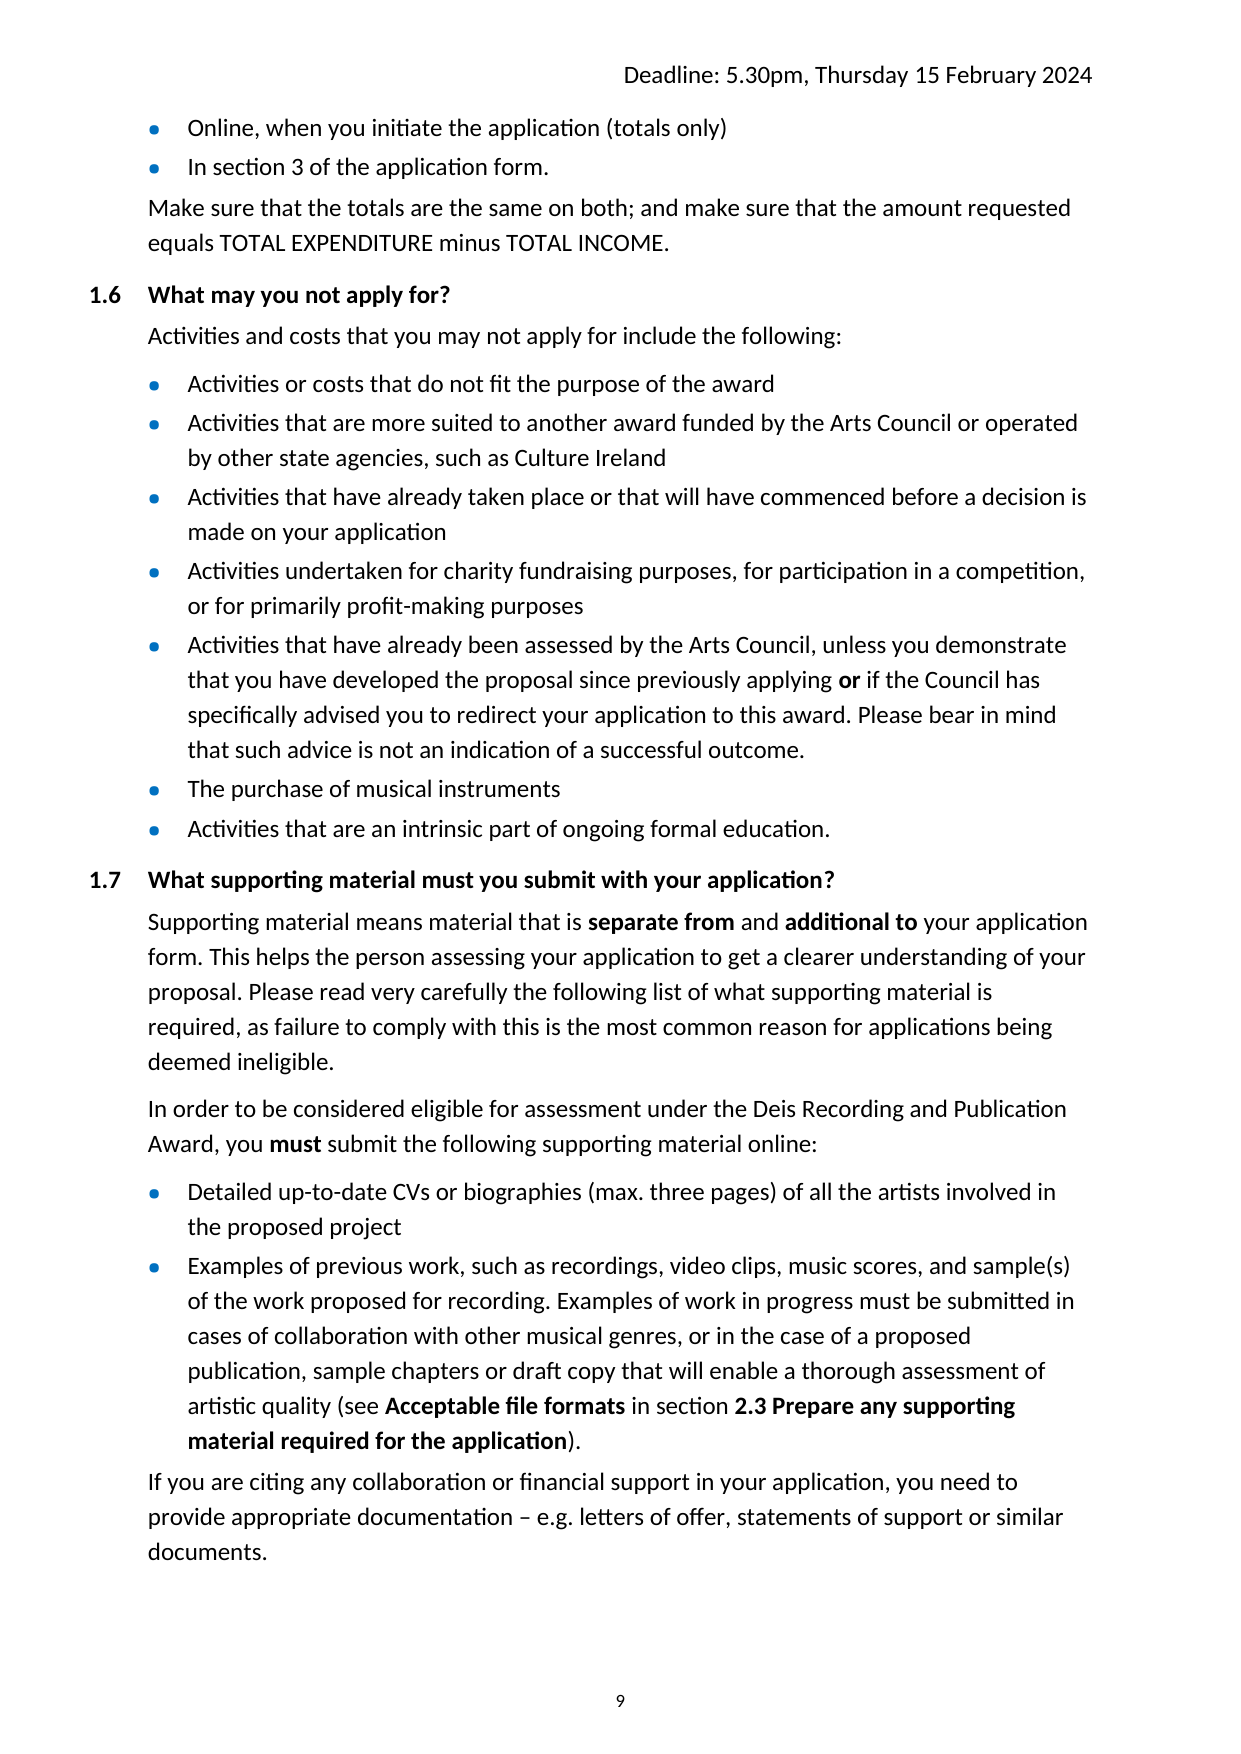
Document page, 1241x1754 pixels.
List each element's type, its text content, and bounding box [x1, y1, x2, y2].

text Activities or costs that do not fit the purpose of the award [148, 368, 1092, 398]
text Activities that have already taken place or that will have commenced before a decision is made on your application [148, 481, 1092, 547]
text Activities undertaken for charity fundraising purposes, for participation in a competition, or for primarily profit-making purposes [148, 555, 1092, 621]
text Make sure that the totals are the same on both; and make sure that the amount requested equals TOTAL EXPENDITURE minus TOTAL INCOME. [148, 192, 1092, 258]
text Activities that are an intrinsic part of ongoing formal education. [148, 813, 1092, 843]
text Activities and costs that you may not apply for include the following: [148, 320, 1092, 351]
text If you are citing any collaboration or financial support in your application, you need to provide appropriate documentation – e.g. letters of offer, statements of support or similar documents. [148, 1466, 1092, 1567]
text Supporting material means material that is separate from and additional to your application form. This helps the person assessing your application to get a clearer understanding of your proposal. Please read very carefully the following list of what supporting material is required, as failure to comply with this is the most common reason for applications being deemed ineligible. [148, 906, 1092, 1076]
subtitle 1.7 What supporting material must you submit with your application? [89, 864, 1092, 895]
text Examples of previous work, such as recordings, video clips, music scores, and sample(s) of the work proposed for recording. Examples of work in progress must be submitted in cases of collaboration with other musical genres, or in the case of a proposed publication, sample chapters or draft copy that will enable a thorough assessment of artistic quality (see Acceptable file formats in section 2.3 Prepare any supporting material required for the application). [148, 1250, 1092, 1455]
text In section 3 of the application form. [148, 151, 1092, 182]
text Detailed up-to-date CVs or biographies (max. three pages) of all the artists involved in the proposed project [148, 1176, 1092, 1241]
text Online, when you initiate the application (totals only) [148, 112, 1092, 142]
subtitle 1.6 What may you not apply for? [89, 279, 1092, 309]
text Activities that have already been assessed by the Arts Council, unless you demonstrate that you have developed the proposal since previously applying or if the Council has specifically advised you to redirect your application to this award. Please bear in mind that such advice is not an indication of a successful outcome. [148, 629, 1092, 765]
text Activities that are more suited to another award funded by the Arts Council or operated by other state agencies, such as Culture Ireland [148, 407, 1092, 472]
text The purchase of musical instruments [148, 773, 1092, 804]
text In order to be considered eligible for assessment under the Deis Recording and Publication Award, you must submit the following supporting material online: [148, 1093, 1092, 1159]
